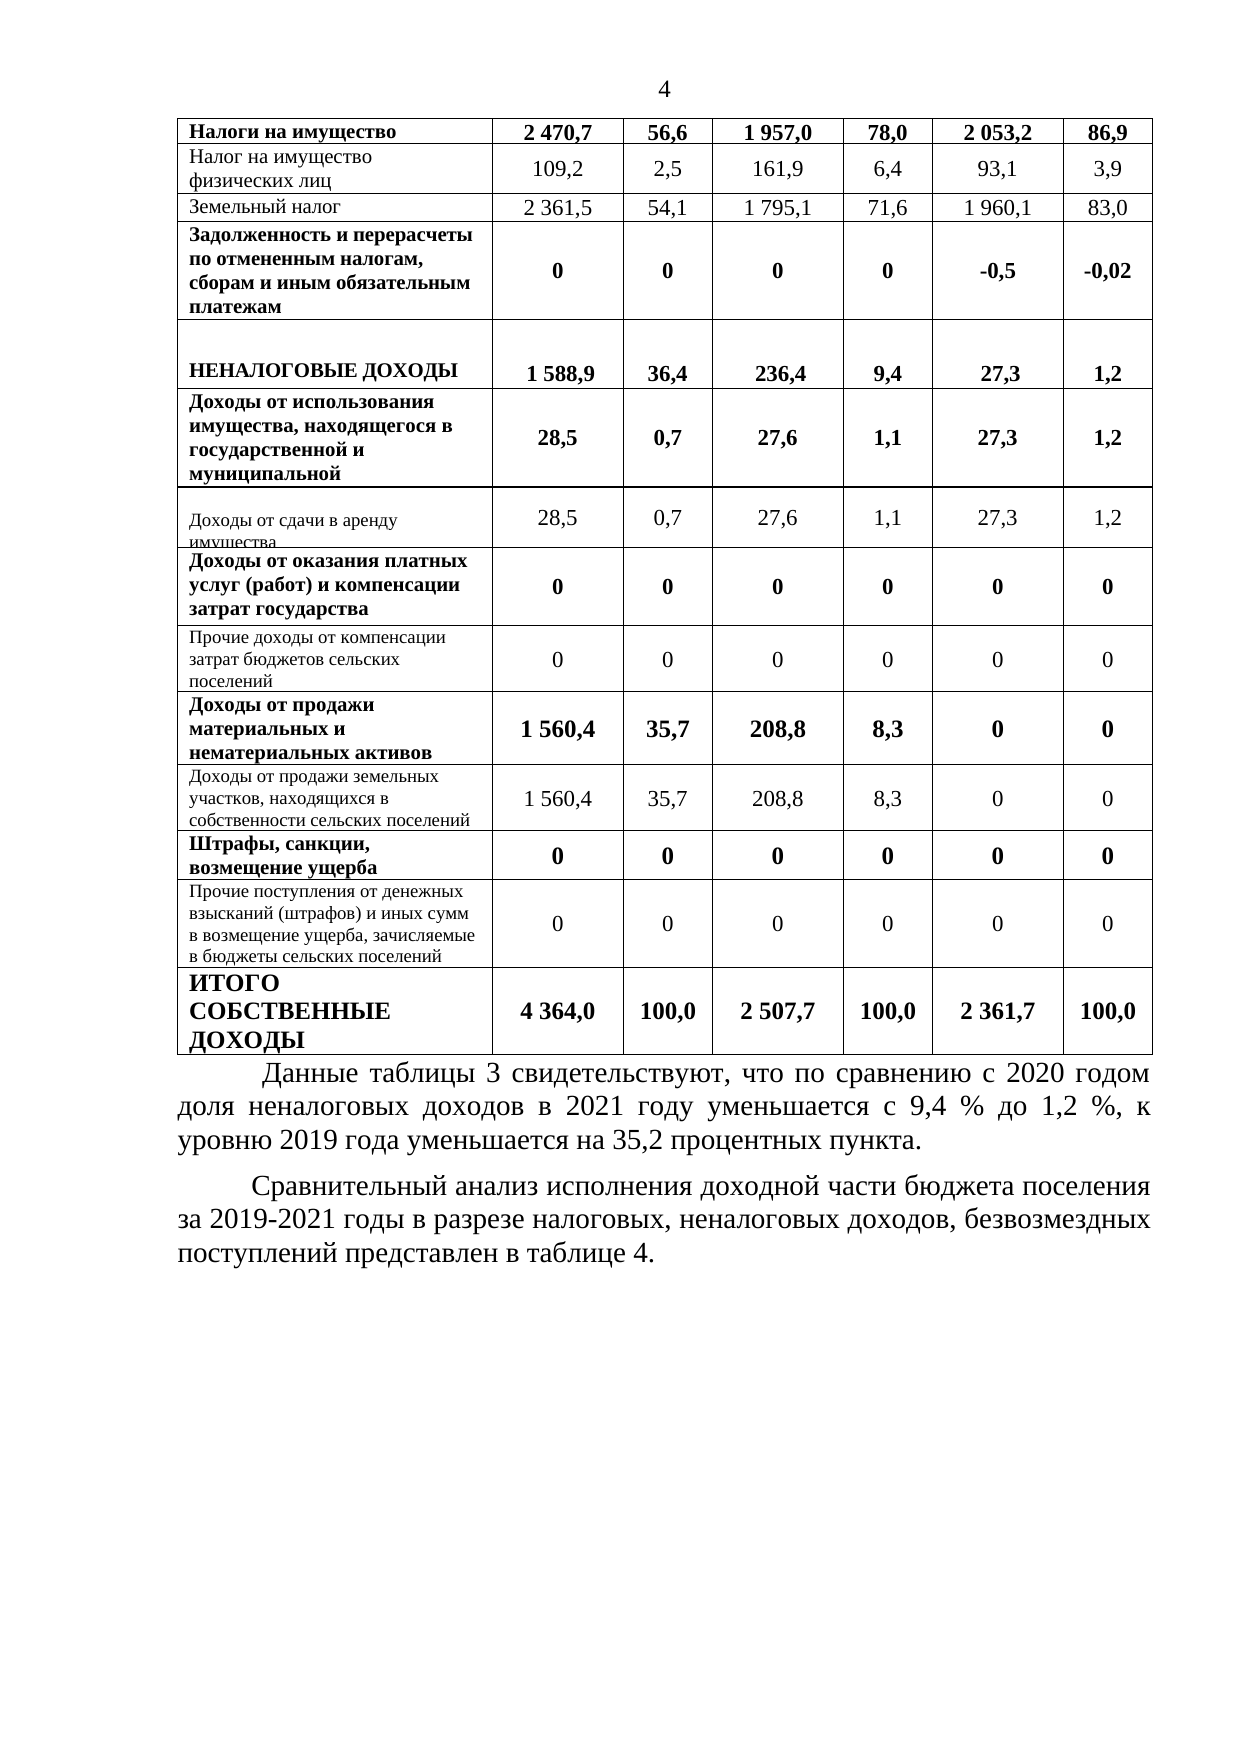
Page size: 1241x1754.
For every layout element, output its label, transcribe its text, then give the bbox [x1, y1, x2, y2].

table_cell 6,4 [844, 144, 932, 193]
table_cell 86,9 [1064, 119, 1152, 143]
table_cell 0 [1064, 548, 1152, 625]
table_cell Доходы от продажи земельных участков, находящихся в собственности сельских поселений [178, 765, 492, 830]
table_cell 1 560,4 [493, 765, 623, 830]
table_cell Задолженность и перерасчеты по отмененным налогам, сборам и иным обязательным платежам [178, 222, 492, 318]
table_cell 0 [713, 548, 843, 625]
table_cell 0 [1064, 692, 1152, 764]
table_cell 1 588,9 [493, 358, 623, 388]
table_cell 1 795,1 [713, 194, 843, 221]
table_cell 2 053,2 [933, 119, 1063, 143]
table_cell 27,3 [933, 488, 1063, 547]
table_cell 9,4 [844, 358, 932, 388]
table_cell 100,0 [1064, 968, 1152, 1054]
table_cell 208,8 [713, 692, 843, 764]
table_cell 161,9 [713, 144, 843, 193]
table_cell 208,8 [713, 765, 843, 830]
table_cell 1 957,0 [713, 119, 843, 143]
table_cell 71,6 [844, 194, 932, 221]
table_cell 1,2 [1064, 358, 1152, 388]
table_cell 0 [624, 548, 712, 625]
table_cell ИТОГО СОБСТВЕННЫЕ ДОХОДЫ [178, 968, 492, 1054]
table_cell 2 361,5 [493, 194, 623, 221]
table_cell Прочие поступления от денежных взысканий (штрафов) и иных сумм в возмещение ущерба, зачисляемые в бюджеты сельских поселений [178, 880, 492, 967]
table_cell 56,6 [624, 119, 712, 143]
table_cell 0 [844, 880, 932, 967]
table_cell 54,1 [624, 194, 712, 221]
table_cell 0,7 [624, 389, 712, 486]
table_cell 27,3 [933, 389, 1063, 486]
table_cell 93,1 [933, 144, 1063, 193]
table_cell [713, 320, 843, 358]
table_cell 236,4 [713, 358, 843, 388]
table_cell 28,5 [493, 389, 623, 486]
table_cell 0 [624, 880, 712, 967]
table_cell НЕНАЛОГОВЫЕ ДОХОДЫ [178, 358, 492, 388]
text Сравнительный анализ исполнения доходной части бюджета поселения за 2019-2021 годы в разрезе налоговых, неналоговых доходов, безвозмездных поступлений представлен в таблице 4. [177, 1168, 1152, 1269]
table_cell 0 [1064, 765, 1152, 830]
table_cell 2 470,7 [493, 119, 623, 143]
table_cell 0 [493, 222, 623, 318]
table_cell 3,9 [1064, 144, 1152, 193]
table_cell 35,7 [624, 765, 712, 830]
table_cell 8,3 [844, 692, 932, 764]
table_cell Прочие доходы от компенсации затрат бюджетов сельских поселений [178, 626, 492, 691]
table_cell [178, 320, 492, 358]
table_cell 1,2 [1064, 389, 1152, 486]
table_cell Доходы от продажи материальных и нематериальных активов [178, 692, 492, 764]
table_cell 0 [713, 222, 843, 318]
table_cell 2,5 [624, 144, 712, 193]
table_cell 2 361,7 [933, 968, 1063, 1054]
table_cell 1,2 [1064, 488, 1152, 547]
table_cell 36,4 [624, 358, 712, 388]
table_cell 0 [493, 548, 623, 625]
table_cell 27,6 [713, 488, 843, 547]
table_cell 0 [1064, 626, 1152, 691]
table_cell 1 960,1 [933, 194, 1063, 221]
table_cell 35,7 [624, 692, 712, 764]
table_cell 1,1 [844, 488, 932, 547]
table_cell 0 [493, 831, 623, 879]
table_cell 0 [933, 765, 1063, 830]
table_cell 28,5 [493, 488, 623, 547]
table_cell 0 [844, 548, 932, 625]
table_cell 0 [1064, 880, 1152, 967]
table_cell 0 [933, 692, 1063, 764]
table_cell 0 [1064, 831, 1152, 879]
table_cell 8,3 [844, 765, 932, 830]
table_cell -0,5 [933, 222, 1063, 318]
table_cell [493, 320, 623, 358]
table_cell 1,1 [844, 389, 932, 486]
table_cell 0 [933, 831, 1063, 879]
table_cell 0 [624, 831, 712, 879]
table_cell Налог на имущество физических лиц [178, 144, 492, 193]
table_cell 0,7 [624, 488, 712, 547]
table_cell [933, 320, 1063, 358]
table_cell 0 [933, 626, 1063, 691]
table_cell 0 [933, 548, 1063, 625]
table_cell 4 364,0 [493, 968, 623, 1054]
table_cell 100,0 [844, 968, 932, 1054]
table_cell 1 560,4 [493, 692, 623, 764]
table_cell Земельный налог [178, 194, 492, 221]
table_cell 109,2 [493, 144, 623, 193]
table_cell -0,02 [1064, 222, 1152, 318]
table_cell 0 [493, 880, 623, 967]
table_cell 0 [493, 626, 623, 691]
table_cell 0 [844, 222, 932, 318]
table_cell Налоги на имущество [178, 119, 492, 143]
table_cell 0 [713, 831, 843, 879]
table_cell Доходы от оказания платных услуг (работ) и компенсации затрат государства [178, 548, 492, 625]
table_cell 27,3 [933, 358, 1063, 388]
table_cell 0 [933, 880, 1063, 967]
table_cell Доходы от использования имущества, находящегося в государственной и муниципальной собственности [178, 389, 492, 486]
table_cell [844, 320, 932, 358]
table_cell 27,6 [713, 389, 843, 486]
table_cell 2 507,7 [713, 968, 843, 1054]
table_cell 100,0 [624, 968, 712, 1054]
table_cell 0 [844, 626, 932, 691]
table_cell Доходы от сдачи в аренду имущества [178, 488, 492, 547]
table_cell 83,0 [1064, 194, 1152, 221]
table_cell 0 [844, 831, 932, 879]
table_cell Штрафы, санкции, возмещение ущерба [178, 831, 492, 879]
table_cell [1064, 320, 1152, 358]
table_cell 0 [713, 880, 843, 967]
table_cell 0 [624, 222, 712, 318]
table_cell 0 [624, 626, 712, 691]
text Данные таблицы 3 свидетельствуют, что по сравнению с 2020 годом доля неналоговых доходов в 2021 году уменьшается с 9,4 % до 1,2 %, к уровню 2019 года уменьшается на 35,2 процентных пункта. [177, 1055, 1152, 1156]
table_cell [624, 320, 712, 358]
table_cell 78,0 [844, 119, 932, 143]
table_cell 0 [713, 626, 843, 691]
